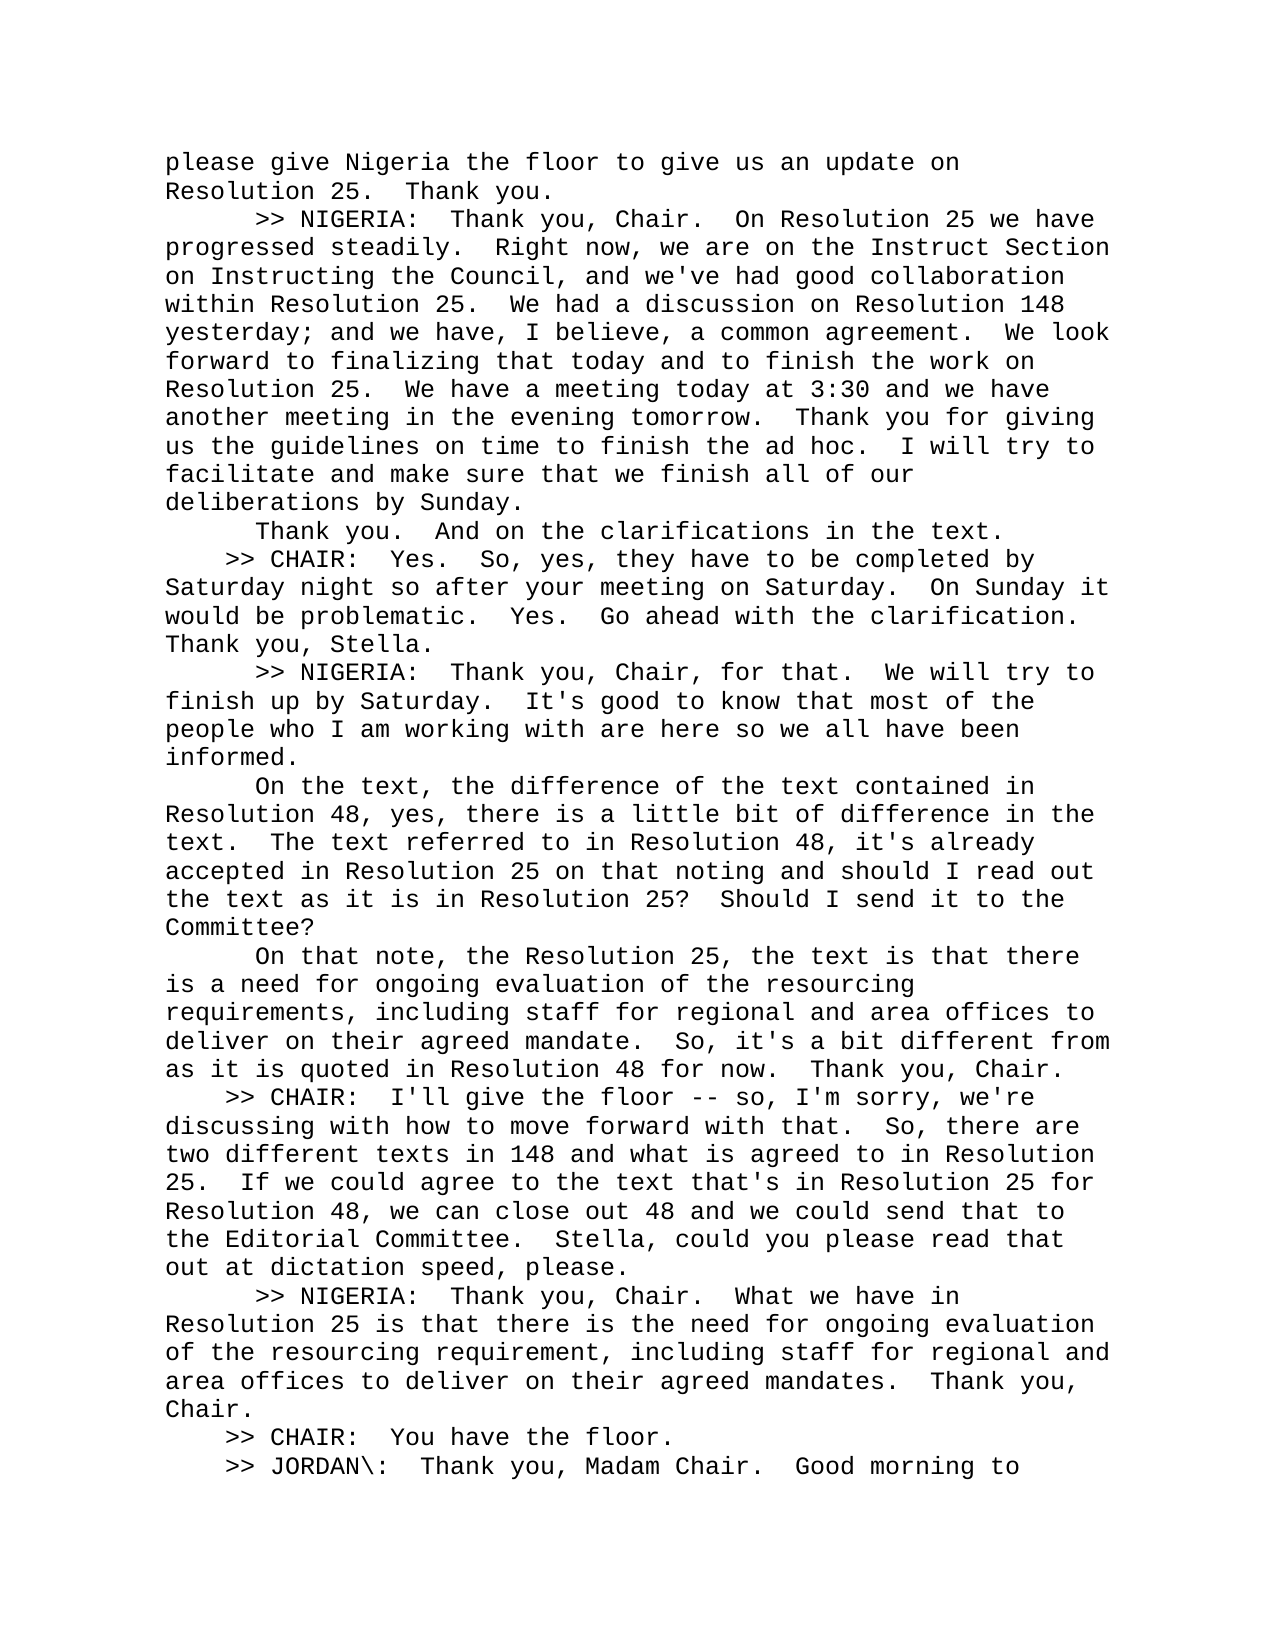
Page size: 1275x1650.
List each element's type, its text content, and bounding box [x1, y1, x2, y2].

text >> NIGERIA: Thank you, Chair, for that. We will try to finish up by Saturday. It's good to know that most of the people who I am working with are here so we all have been informed. [165, 660, 1125, 773]
text On the text, the difference of the text contained in Resolution 48, yes, there is a little bit of difference in the text. The text referred to in Resolution 48, it's already accepted in Resolution 25 on that noting and should I read out the text as it is in Resolution 25? Should I send it to the Committee? [165, 773, 1125, 943]
text >> CHAIR: I'll give the floor -- so, I'm sorry, we're discussing with how to move forward with that. So, there are two different texts in 148 and what is agreed to in Resolution 25. If we could agree to the text that's in Resolution 25 for Resolution 48, we can close out 48 and we could send that to the Editorial Committee. Stella, could you please read that out at dictation speed, please. [165, 1085, 1125, 1283]
text >> CHAIR: Yes. So, yes, they have to be completed by Saturday night so after your meeting on Saturday. On Sunday it would be problematic. Yes. Go ahead with the clarification. Thank you, Stella. [165, 547, 1125, 660]
text >> NIGERIA: Thank you, Chair. On Resolution 25 we have progressed steadily. Right now, we are on the Instruct Section on Instructing the Council, and we've had good collaboration within Resolution 25. We had a discussion on Resolution 148 yesterday; and we have, I believe, a common agreement. We look forward to finalizing that today and to finish the work on Resolution 25. We have a meeting today at 3:30 and we have another meeting in the evening tomorrow. Thank you for giving us the guidelines on time to finish the ad hoc. I will try to facilitate and make sure that we finish all of our deliberations by Sunday. [165, 207, 1125, 518]
text On that note, the Resolution 25, the text is that there is a need for ongoing evaluation of the resourcing requirements, including staff for regional and area offices to deliver on their agreed mandate. So, it's a bit different from as it is quoted in Resolution 48 for now. Thank you, Chair. [165, 943, 1125, 1085]
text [165, 1453, 1125, 1482]
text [165, 150, 1125, 207]
text Thank you. And on the clarifications in the text. [165, 518, 1125, 547]
text >> CHAIR: You have the floor. [165, 1425, 1125, 1453]
text >> NIGERIA: Thank you, Chair. What we have in Resolution 25 is that there is the need for ongoing evaluation of the resourcing requirement, including staff for regional and area offices to deliver on their agreed mandates. Thank you, Chair. [165, 1283, 1125, 1425]
